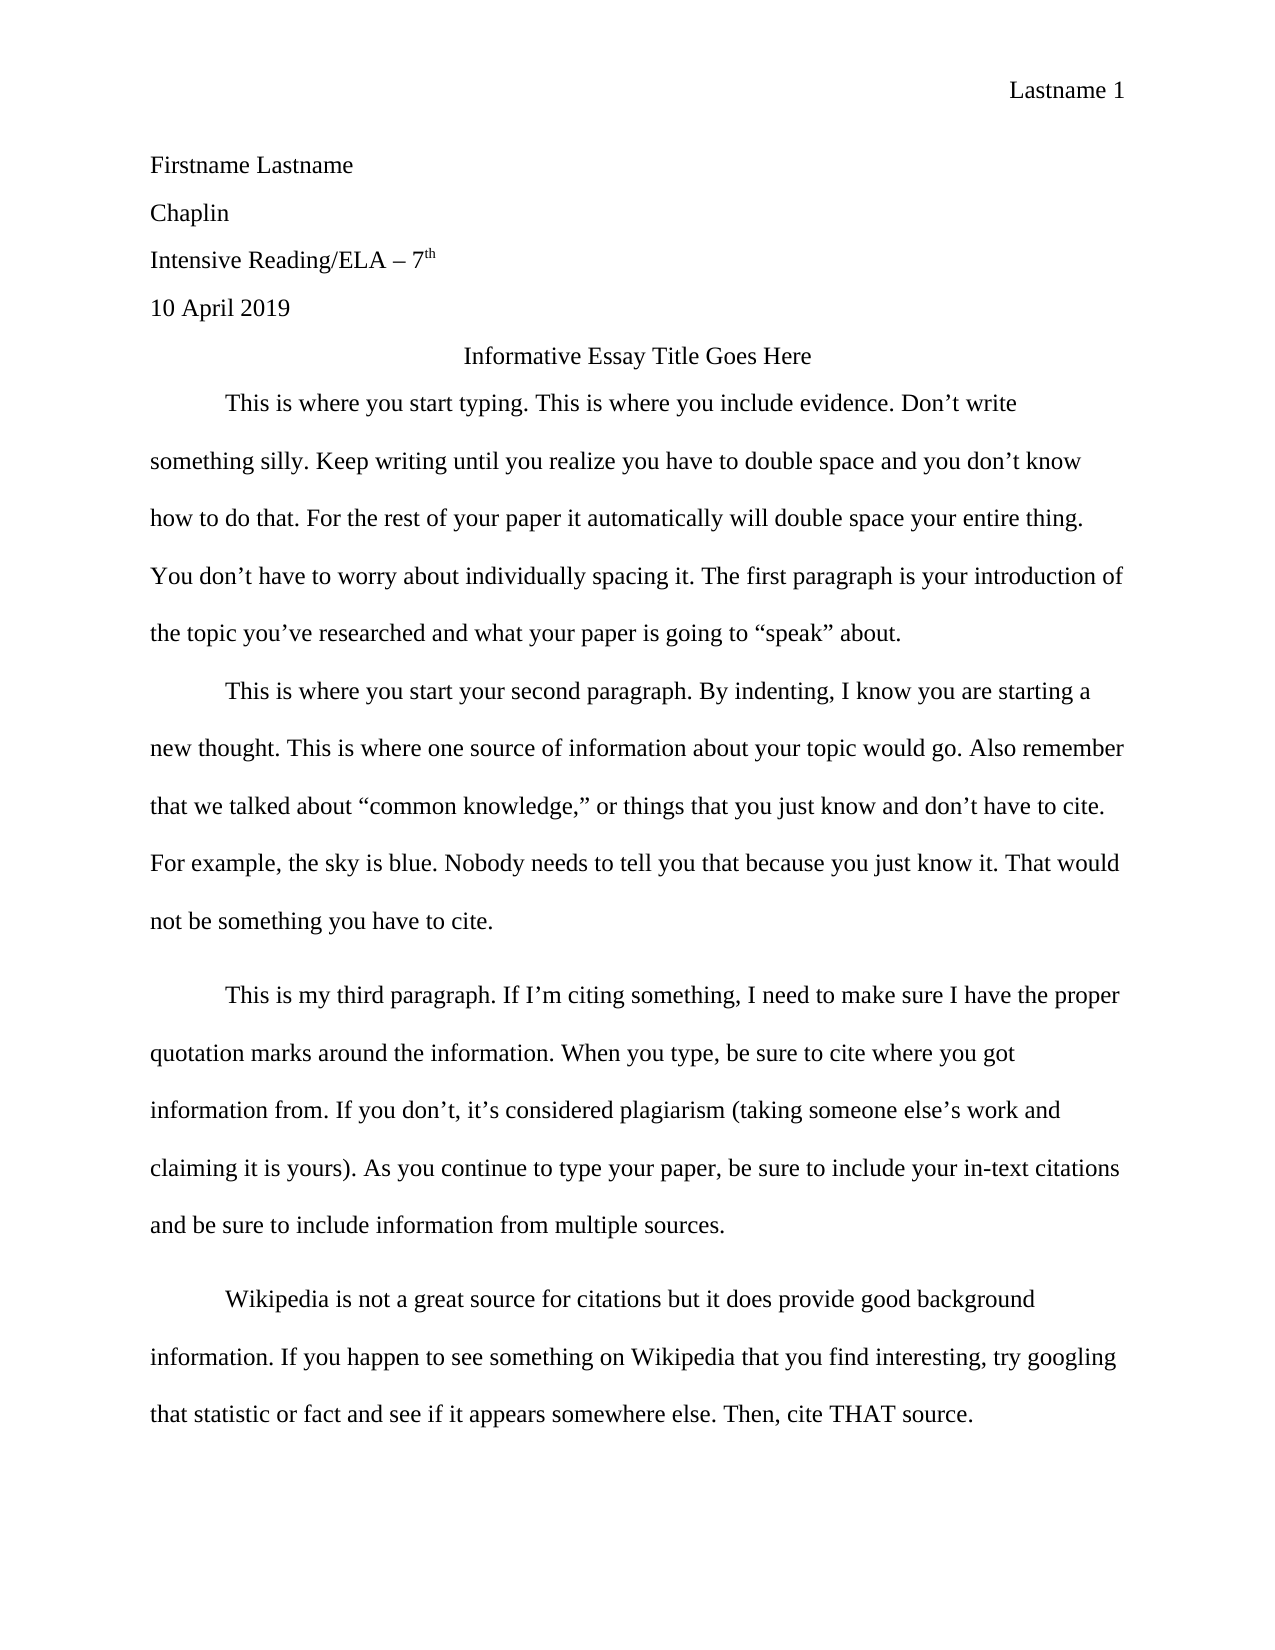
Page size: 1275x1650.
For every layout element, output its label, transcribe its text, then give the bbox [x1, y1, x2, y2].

text Firstname Lastname [150, 150, 1125, 179]
text Intensive Reading/ELA – 7th [150, 245, 1125, 274]
text Informative Essay Title Goes Here [150, 341, 1125, 369]
text 10 April 2019 [150, 293, 1125, 322]
text This is where you start typing. This is where you include evidence. Don’t write something silly. Keep writing until you realize you have to double space and you don’t know how to do that. For the rest of your paper it automatically will double space your entire thing. You don’t have to worry about individually spacing it. The first paragraph is your introduction of the topic you’ve researched and what your paper is going to “speak” about. This is where you start your second paragraph. By indenting, I know you are starting a new thought. This is where one source of information about your topic would go. Also remember that we talked about “common knowledge,” or things that you just know and don’t have to cite. For example, the sky is blue. Nobody needs to tell you that because you just know it. That would not be something you have to cite. [150, 388, 1125, 935]
text Wikipedia is not a great source for citations but it does provide good background information. If you happen to see something on Wikipedia that you find interesting, try googling that statistic or fact and see if it appears somewhere else. Then, cite THAT source. [150, 1284, 1125, 1428]
text Chaplin [150, 198, 1125, 226]
text This is my third paragraph. If I’m citing something, I need to make sure I have the proper quotation marks around the information. When you type, be sure to cite where you got information from. If you don’t, it’s considered plagiarism (taking someone else’s work and claiming it is yours). As you continue to type your paper, be sure to include your in-text citations and be sure to include information from multiple sources. [150, 980, 1125, 1239]
